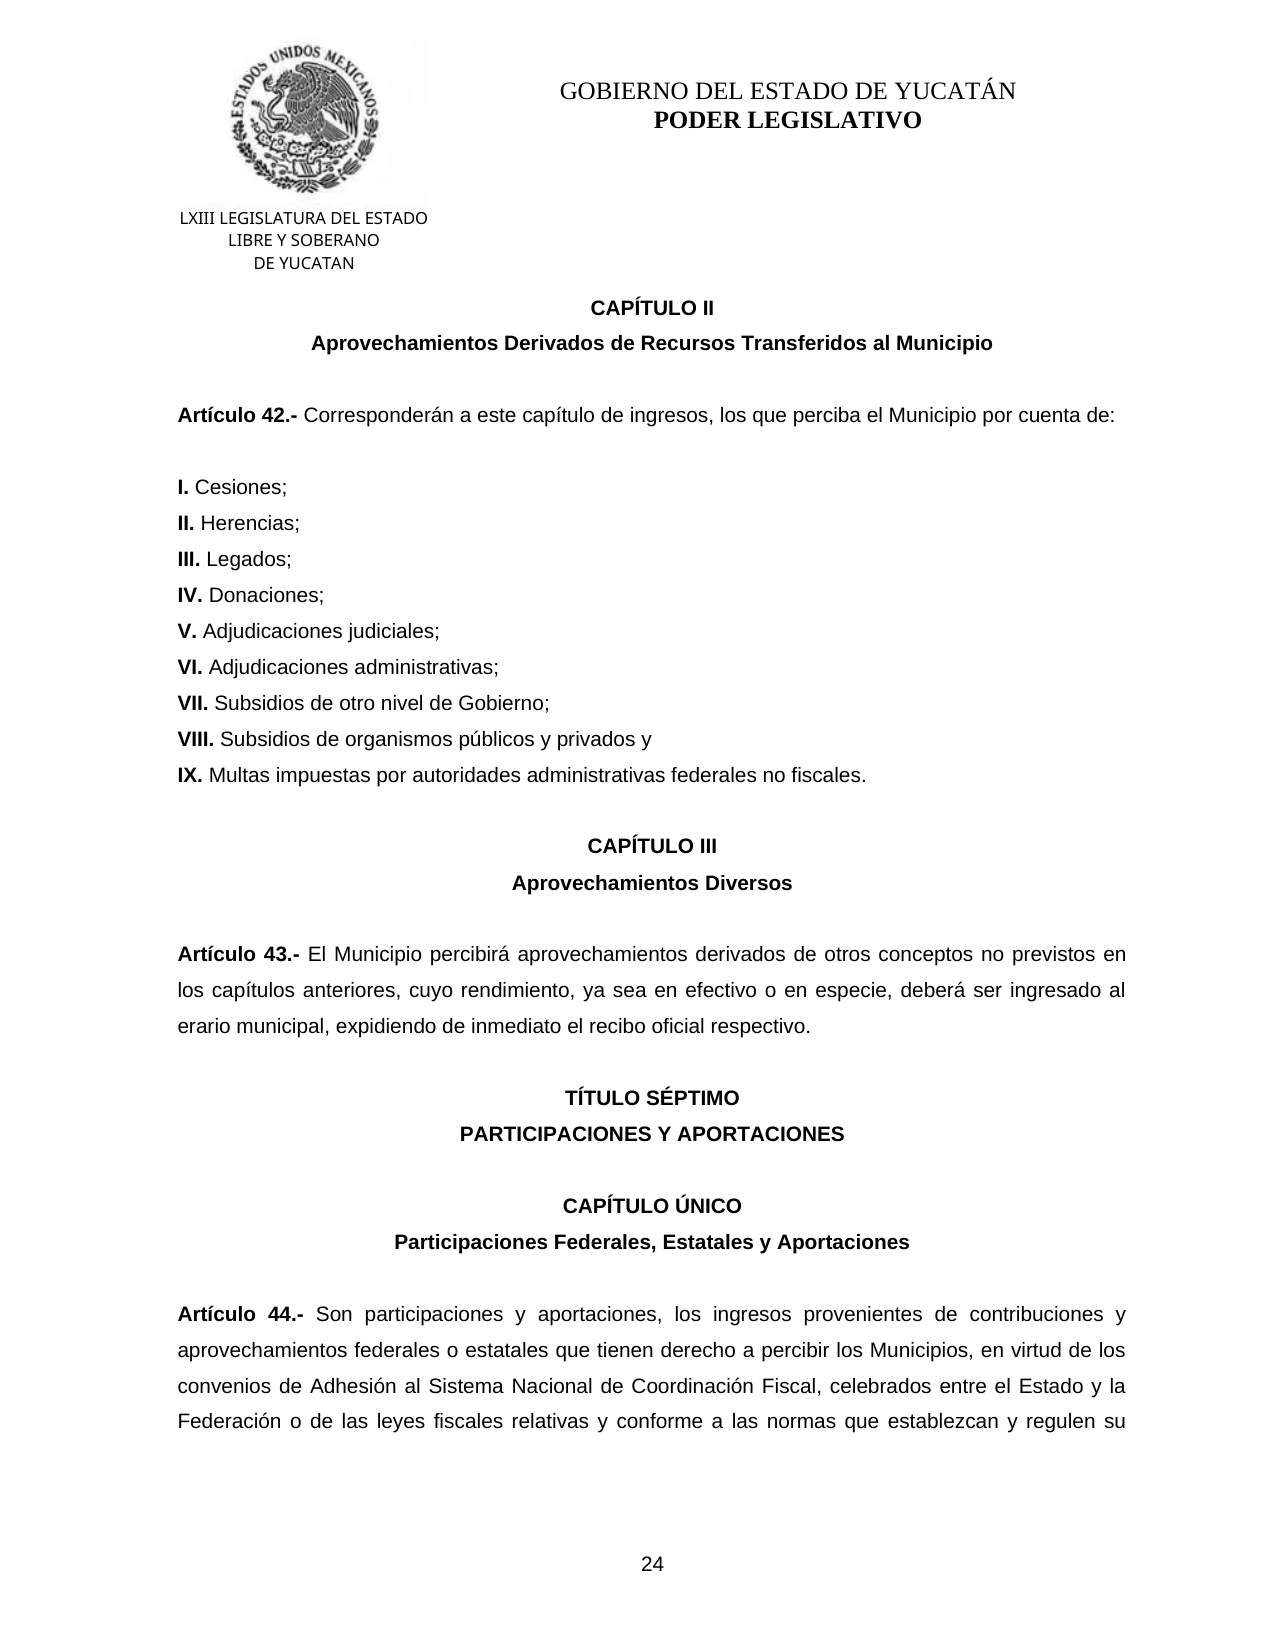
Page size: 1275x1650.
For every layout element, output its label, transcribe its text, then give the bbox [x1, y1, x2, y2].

text TÍTULO SÉPTIMO [177, 1086, 1127, 1110]
text Artículo 42.- Corresponderán a este capítulo de ingresos, los que perciba el Municipio por cuenta de: [177, 403, 1127, 427]
text PARTICIPACIONES Y APORTACIONES [177, 1122, 1127, 1146]
list V. Adjudicaciones judiciales; [177, 619, 1127, 643]
text CAPÍTULO ÚNICO [177, 1194, 1127, 1218]
list III. Legados; [177, 547, 1127, 571]
text Aprovechamientos Derivados de Recursos Transferidos al Municipio [177, 331, 1127, 355]
picture [184, 37, 429, 209]
text Artículo 43.- El Municipio percibirá aprovechamientos derivados de otros conceptos no previstos en los capítulos anteriores, cuyo rendimiento, ya sea en efectivo o en especie, deberá ser ingresado al erario municipal, expidiendo de inmediato el recibo oficial respectivo. [177, 942, 1127, 1038]
list I. Cesiones; [177, 475, 1127, 499]
list IV. Donaciones; [177, 583, 1127, 607]
text Participaciones Federales, Estatales y Aportaciones [177, 1230, 1127, 1254]
list VIII. Subsidios de organismos públicos y privados y [177, 727, 1127, 751]
text Aprovechamientos Diversos [177, 870, 1127, 894]
text CAPÍTULO II [177, 295, 1127, 319]
list VII. Subsidios de otro nivel de Gobierno; [177, 691, 1127, 714]
list IX. Multas impuestas por autoridades administrativas federales no fiscales. [177, 762, 1127, 786]
list II. Herencias; [177, 511, 1127, 535]
list VI. Adjudicaciones administrativas; [177, 655, 1127, 679]
text CAPÍTULO III [177, 834, 1127, 858]
